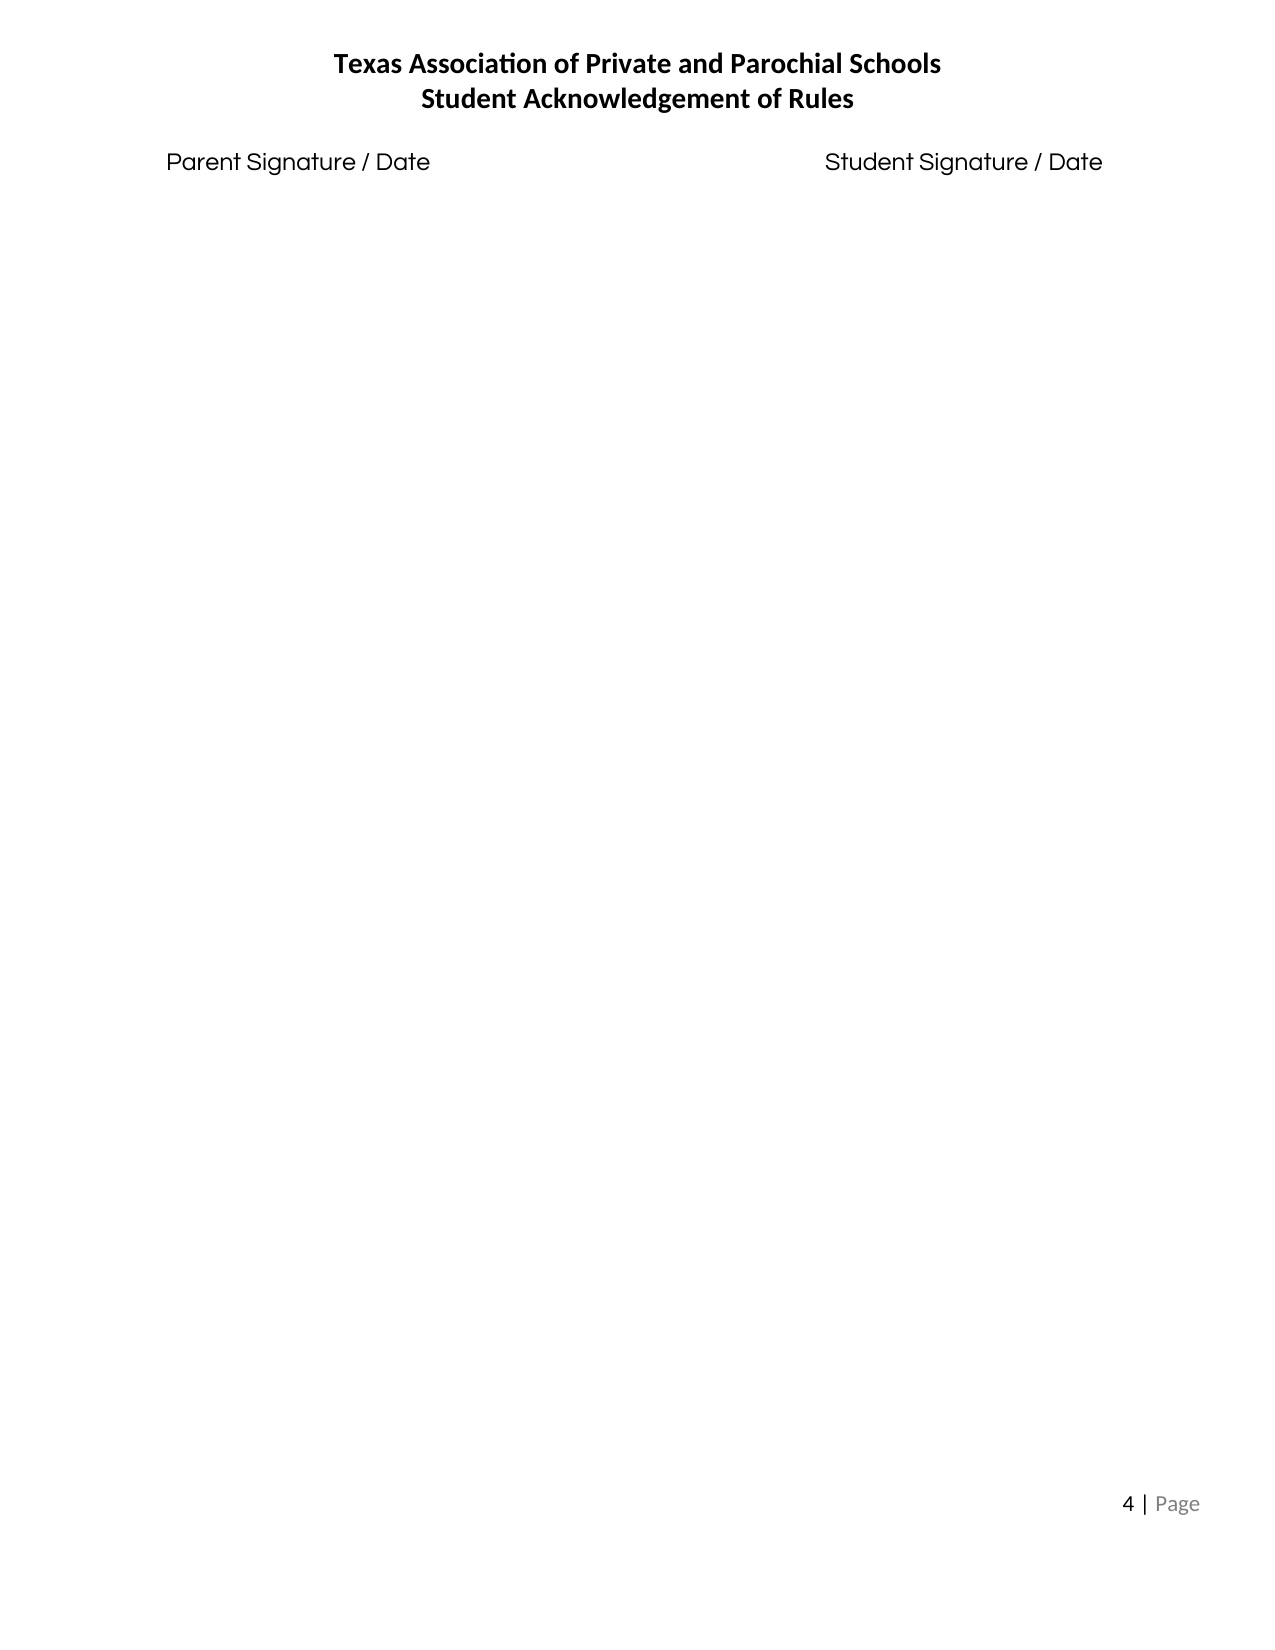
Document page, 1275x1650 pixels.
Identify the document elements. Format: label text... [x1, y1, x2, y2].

text Parent Signature / Date Student Signature / Date [75, 150, 1200, 176]
